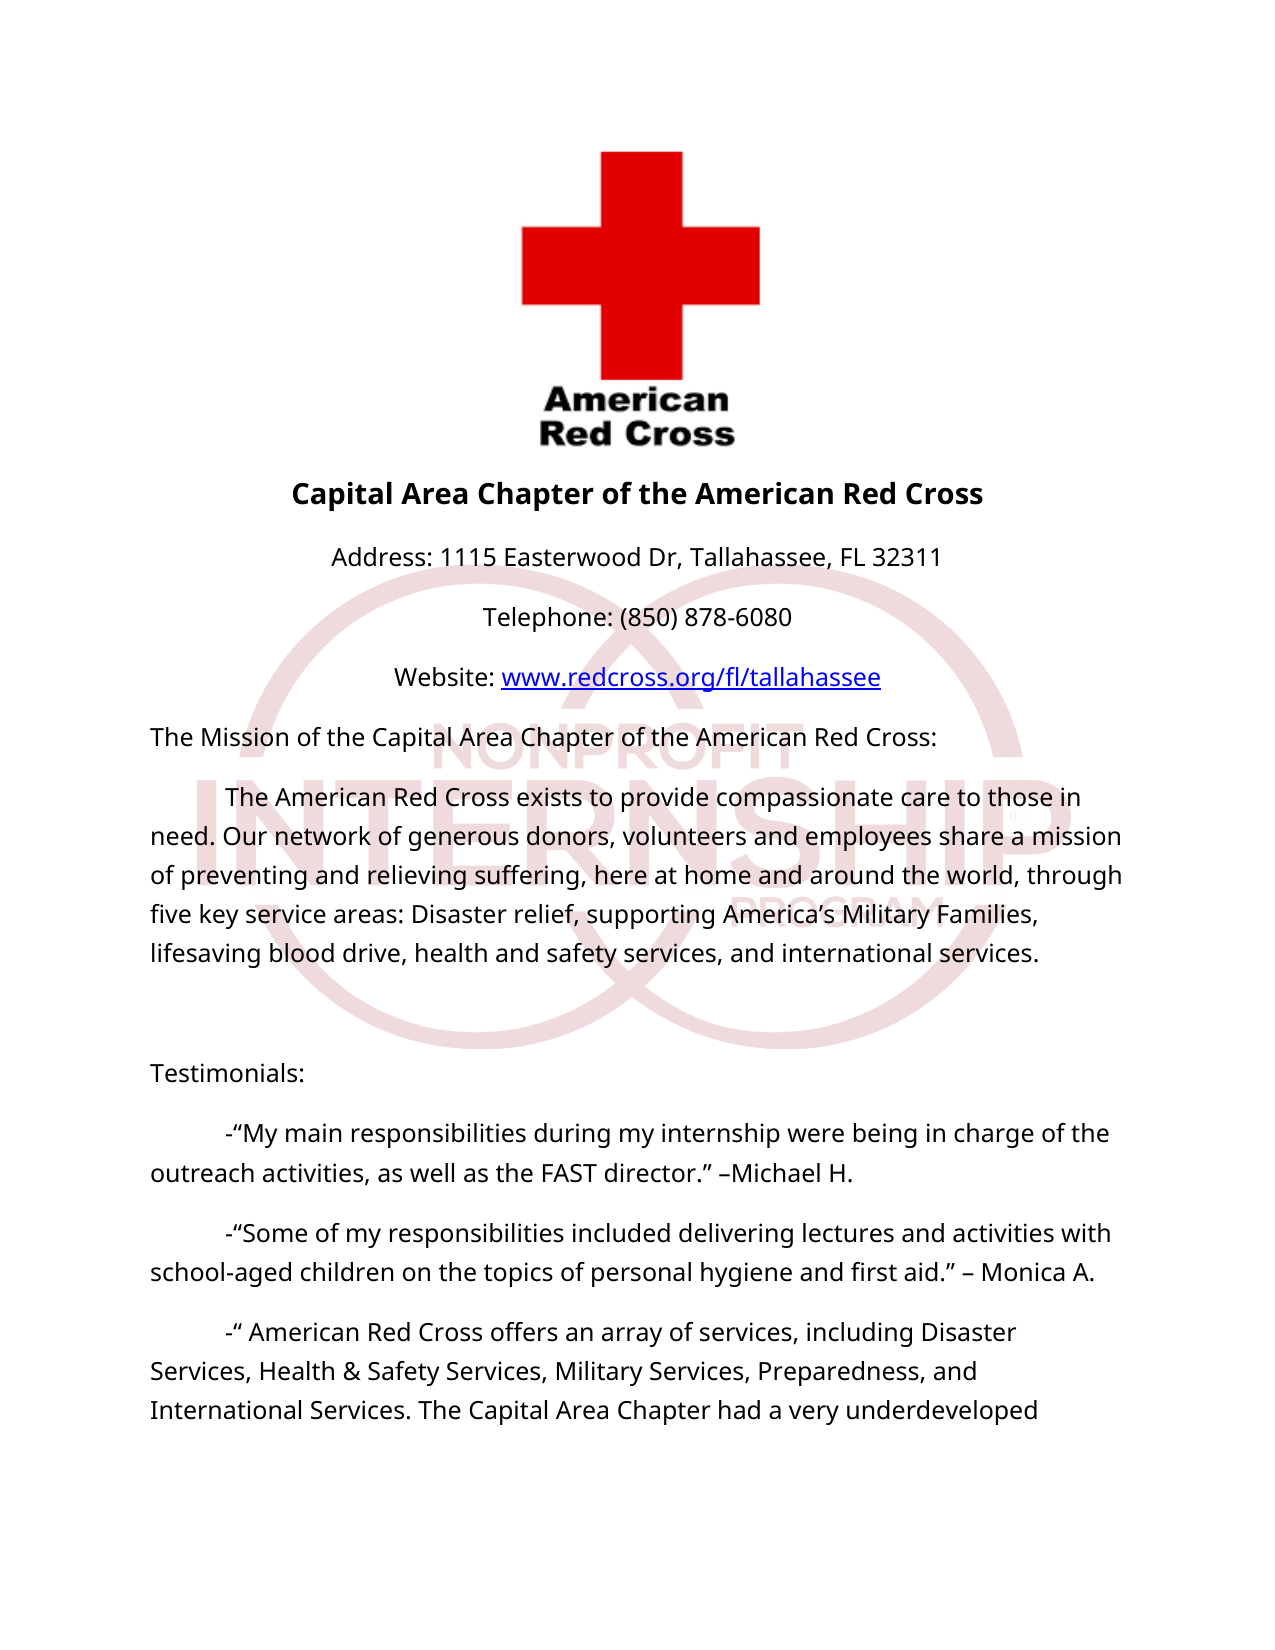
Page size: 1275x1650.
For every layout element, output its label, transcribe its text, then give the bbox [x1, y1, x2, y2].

text Capital Area Chapter of the American Red Cross [150, 473, 1125, 513]
text The American Red Cross exists to provide compassionate care to those in need. Our network of generous donors, volunteers and employees share a mission of preventing and relieving suffering, here at home and around the world, through five key service areas: Disaster relief, supporting America’s Military Families, lifesaving blood drive, health and safety services, and international services. [150, 779, 1125, 970]
text -“My main responsibilities during my internship were being in charge of the outreach activities, as well as the FAST director.” –Michael H. [150, 1116, 1125, 1189]
text The Mission of the Capital Area Chapter of the American Red Cross: [150, 719, 1125, 753]
text Telephone: (850) 878-6080 [150, 599, 1125, 633]
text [150, 1314, 1125, 1427]
text -“Some of my responsibilities included delivering lectures and activities with school-aged children on the topics of personal hygiene and first aid.” – Monica A. [150, 1215, 1125, 1288]
text Website: www.redcross.org/fl/tallahassee [150, 659, 1125, 693]
picture [430, 150, 845, 448]
text Address: 1115 Easterwood Dr, Tallahassee, FL 32311 [150, 539, 1125, 573]
text Testimonials: [150, 1056, 1125, 1090]
